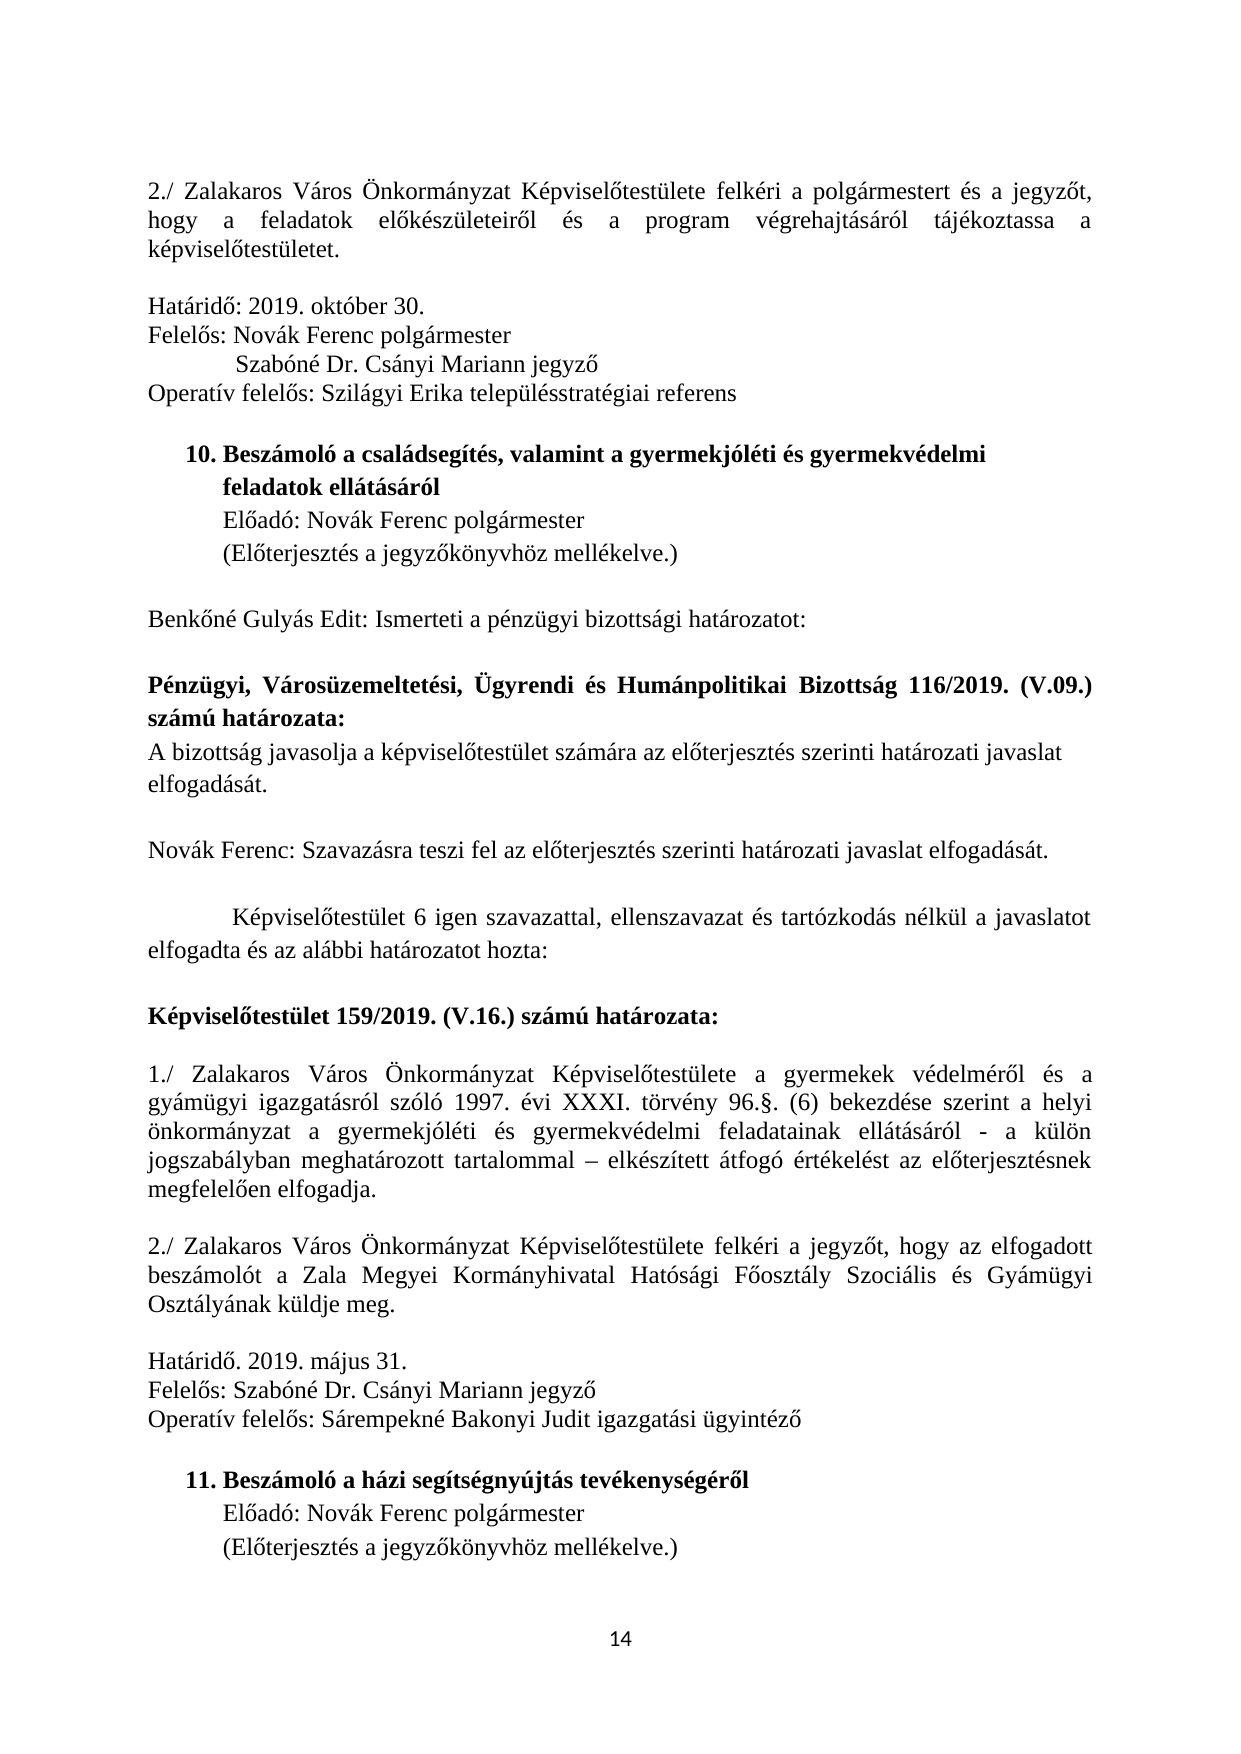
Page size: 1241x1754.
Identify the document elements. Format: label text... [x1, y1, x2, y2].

text Képviselőtestület 6 igen szavazattal, ellenszavazat és tartózkodás nélkül a javaslatot elfogadta és az alábbi határozatot hozta: [148, 902, 1093, 963]
list (Előterjesztés a jegyzőkönyvhöz mellékelve.) [223, 538, 1093, 567]
text Határidő. 2019. május 31. [148, 1346, 1093, 1375]
text Novák Ferenc: Szavazásra teszi fel az előterjesztés szerinti határozati javaslat elfogadását. [148, 836, 1093, 864]
text Szabóné Dr. Csányi Mariann jegyző [148, 349, 1093, 378]
text A bizottság javasolja a képviselőtestület számára az előterjesztés szerinti határozati javaslat elfogadását. [148, 737, 1093, 798]
text Benkőné Gulyás Edit: Ismerteti a pénzügyi bizottsági határozatot: [148, 604, 1093, 633]
text 1./ Zalakaros Város Önkormányzat Képviselőtestülete a gyermekek védelméről és a gyámügyi igazgatásról szóló 1997. évi XXXI. törvény 96.§. (6) bekezdése szerint a helyi önkormányzat a gyermekjóléti és gyermekvédelmi feladatainak ellátásáról - a külön jogszabályban meghatározott tartalommal – elkészített átfogó értékelést az előterjesztésnek megfelelően elfogadja. [148, 1059, 1093, 1202]
text Felelős: Szabóné Dr. Csányi Mariann jegyző [148, 1375, 1093, 1404]
text Felelős: Novák Ferenc polgármester [148, 320, 1093, 349]
text Operatív felelős: Sárempekné Bakonyi Judit igazgatási ügyintéző [148, 1404, 1093, 1432]
text Pénzügyi, Városüzemeltetési, Ügyrendi és Humánpolitikai Bizottság 116/2019. (V.09.) számú határozata: [148, 671, 1093, 732]
text 2./ Zalakaros Város Önkormányzat Képviselőtestülete felkéri a jegyzőt, hogy az elfogadott beszámolót a Zala Megyei Kormányhivatal Hatósági Főosztály Szociális és Gyámügyi Osztályának küldje meg. [148, 1231, 1093, 1317]
list Beszámoló a családsegítés, valamint a gyermekjóléti és gyermekvédelmi feladatok ellátásáról Előadó: Novák Ferenc polgármester [185, 439, 1093, 534]
list Képviselőtestület 159/2019. (V.16.) számú határozata: [148, 1001, 1093, 1030]
text (Előterjesztés a jegyzőkönyvhöz mellékelve.) [148, 1532, 1093, 1560]
list Beszámoló a házi segítségnyújtás tevékenységéről [185, 1466, 1093, 1494]
text 2./ Zalakaros Város Önkormányzat Képviselőtestülete felkéri a polgármestert és a jegyzőt, hogy a feladatok előkészületeiről és a program végrehajtásáról tájékoztassa a képviselőtestületet. [148, 176, 1093, 263]
text Operatív felelős: Szilágyi Erika településstratégiai referens [148, 378, 1093, 406]
text Előadó: Novák Ferenc polgármester [148, 1498, 1093, 1527]
text Határidő: 2019. október 30. [148, 291, 1093, 320]
